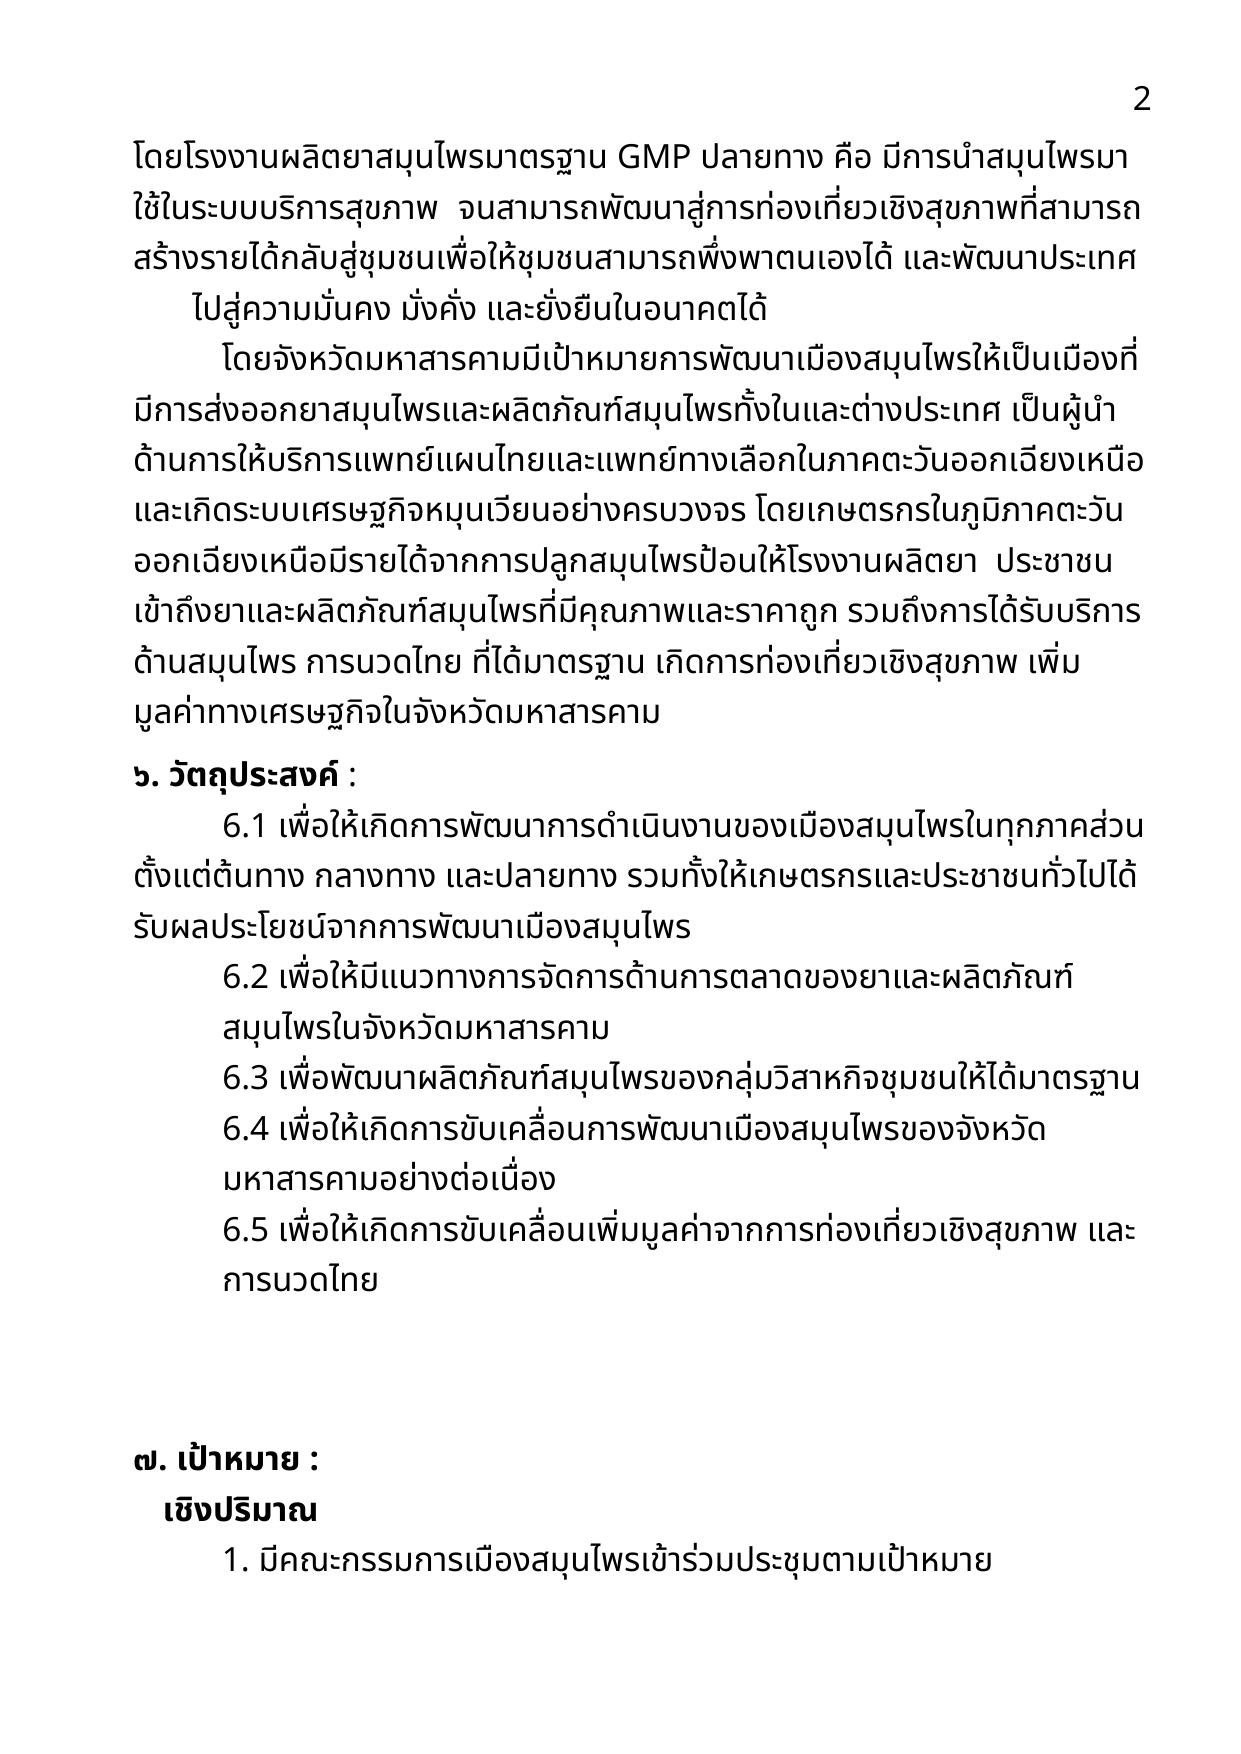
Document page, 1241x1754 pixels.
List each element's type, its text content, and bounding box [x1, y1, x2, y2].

text โดยจังหวัดมหาสารคามมีเป้าหมายการพัฒนาเมืองสมุนไพรให้เป็นเมืองที่มีการส่งออกยาสมุนไพรและผลิตภัณฑ์สมุนไพรทั้งในและต่างประเทศ เป็นผู้นำด้านการให้บริการแพทย์แผนไทยและแพทย์ทางเลือกในภาคตะวันออกเฉียงเหนือและเกิดระบบเศรษฐกิจหมุนเวียนอย่างครบวงจร โดยเกษตรกรในภูมิภาคตะวันออกเฉียงเหนือมีรายได้จากการปลูกสมุนไพรป้อนให้โรงงานผลิตยา ประชาชนเข้าถึงยาและผลิตภัณฑ์สมุนไพรที่มีคุณภาพและราคาถูก รวมถึงการได้รับบริการด้านสมุนไพร การนวดไทย ที่ได้มาตรฐาน เกิดการท่องเที่ยวเชิงสุขภาพ เพิ่มมูลค่าทางเศรษฐกิจในจังหวัดมหาสารคาม [133, 335, 1152, 738]
text 6.2 เพื่อให้มีแนวทางการจัดการด้านการตลาดของยาและผลิตภัณฑ์สมุนไพรในจังหวัดมหาสารคาม [222, 953, 1152, 1054]
text 1. มีคณะกรรมการเมืองสมุนไพรเข้าร่วมประชุมตามเป้าหมาย [133, 1536, 1152, 1587]
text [133, 133, 1152, 335]
text ๖. วัตถุประสงค์ : [133, 751, 1152, 802]
text 6.5 เพื่อให้เกิดการขับเคลื่อนเพิ่มมูลค่าจากการท่องเที่ยวเชิงสุขภาพ และการนวดไทย [222, 1206, 1152, 1307]
text 6.4 เพื่อให้เกิดการขับเคลื่อนการพัฒนาเมืองสมุนไพรของจังหวัดมหาสารคามอย่างต่อเนื่อง [222, 1105, 1152, 1206]
text ๗. เป้าหมาย : [133, 1435, 1152, 1486]
text 6.1 เพื่อให้เกิดการพัฒนาการดำเนินงานของเมืองสมุนไพรในทุกภาคส่วน ตั้งแต่ต้นทาง กลางทาง และปลายทาง รวมทั้งให้เกษตรกรและประชาชนทั่วไปได้รับผลประโยชน์จากการพัฒนาเมืองสมุนไพร [133, 802, 1152, 953]
text 6.3 เพื่อพัฒนาผลิตภัณฑ์สมุนไพรของกลุ่มวิสาหกิจชุมชนให้ได้มาตรฐาน [222, 1054, 1152, 1105]
text เชิงปริมาณ [133, 1486, 1152, 1536]
